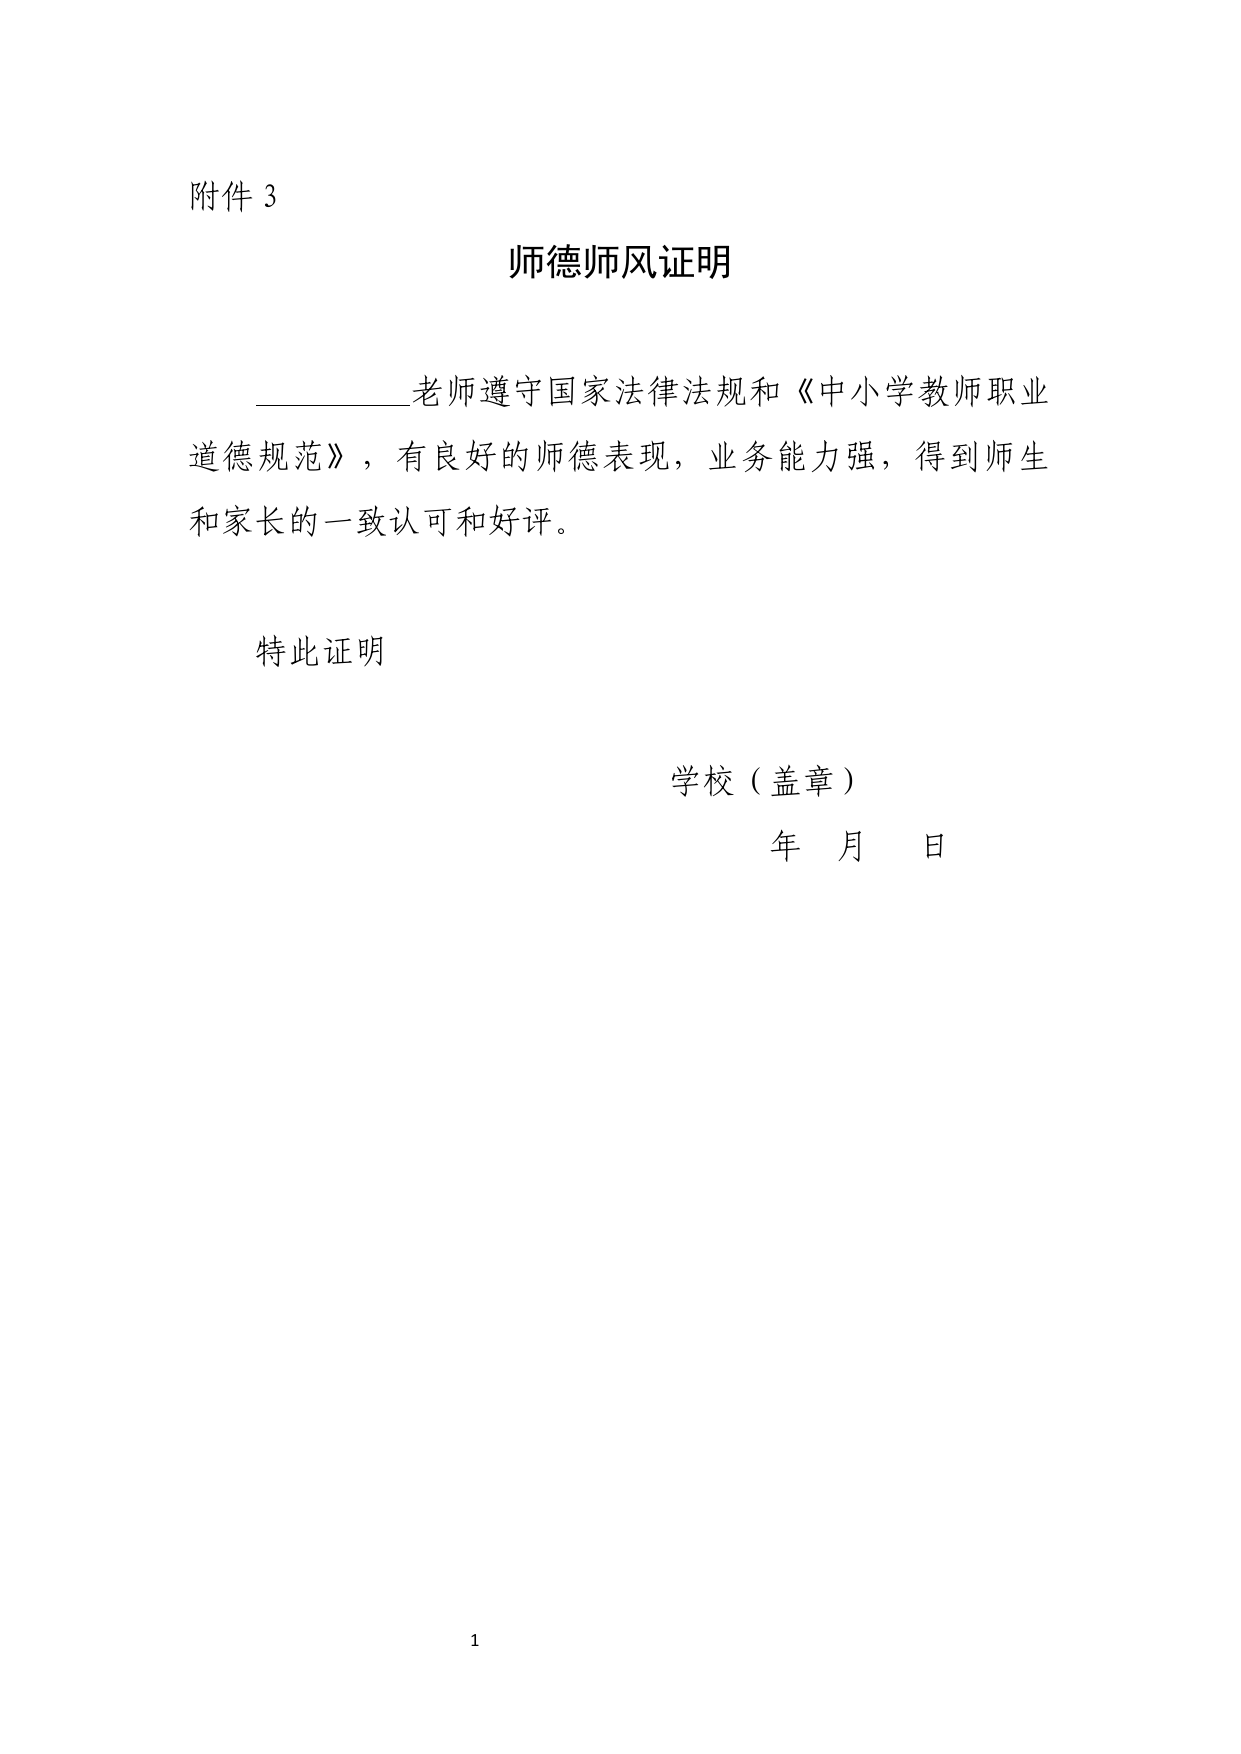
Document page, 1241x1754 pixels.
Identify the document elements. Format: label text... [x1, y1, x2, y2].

text 附件3 [187, 162, 1053, 227]
text 师德师风证明 [187, 227, 1053, 292]
text 老师遵守国家法律法规和《中小学教师职业道德规范》，有良好的师德表现，业务能力强，得到师生和家长的一致认可和好评。 [187, 357, 1053, 552]
text 年 月 日 [669, 812, 1053, 877]
text 特此证明 [187, 617, 1053, 682]
text 学校（盖章） [625, 747, 1053, 812]
